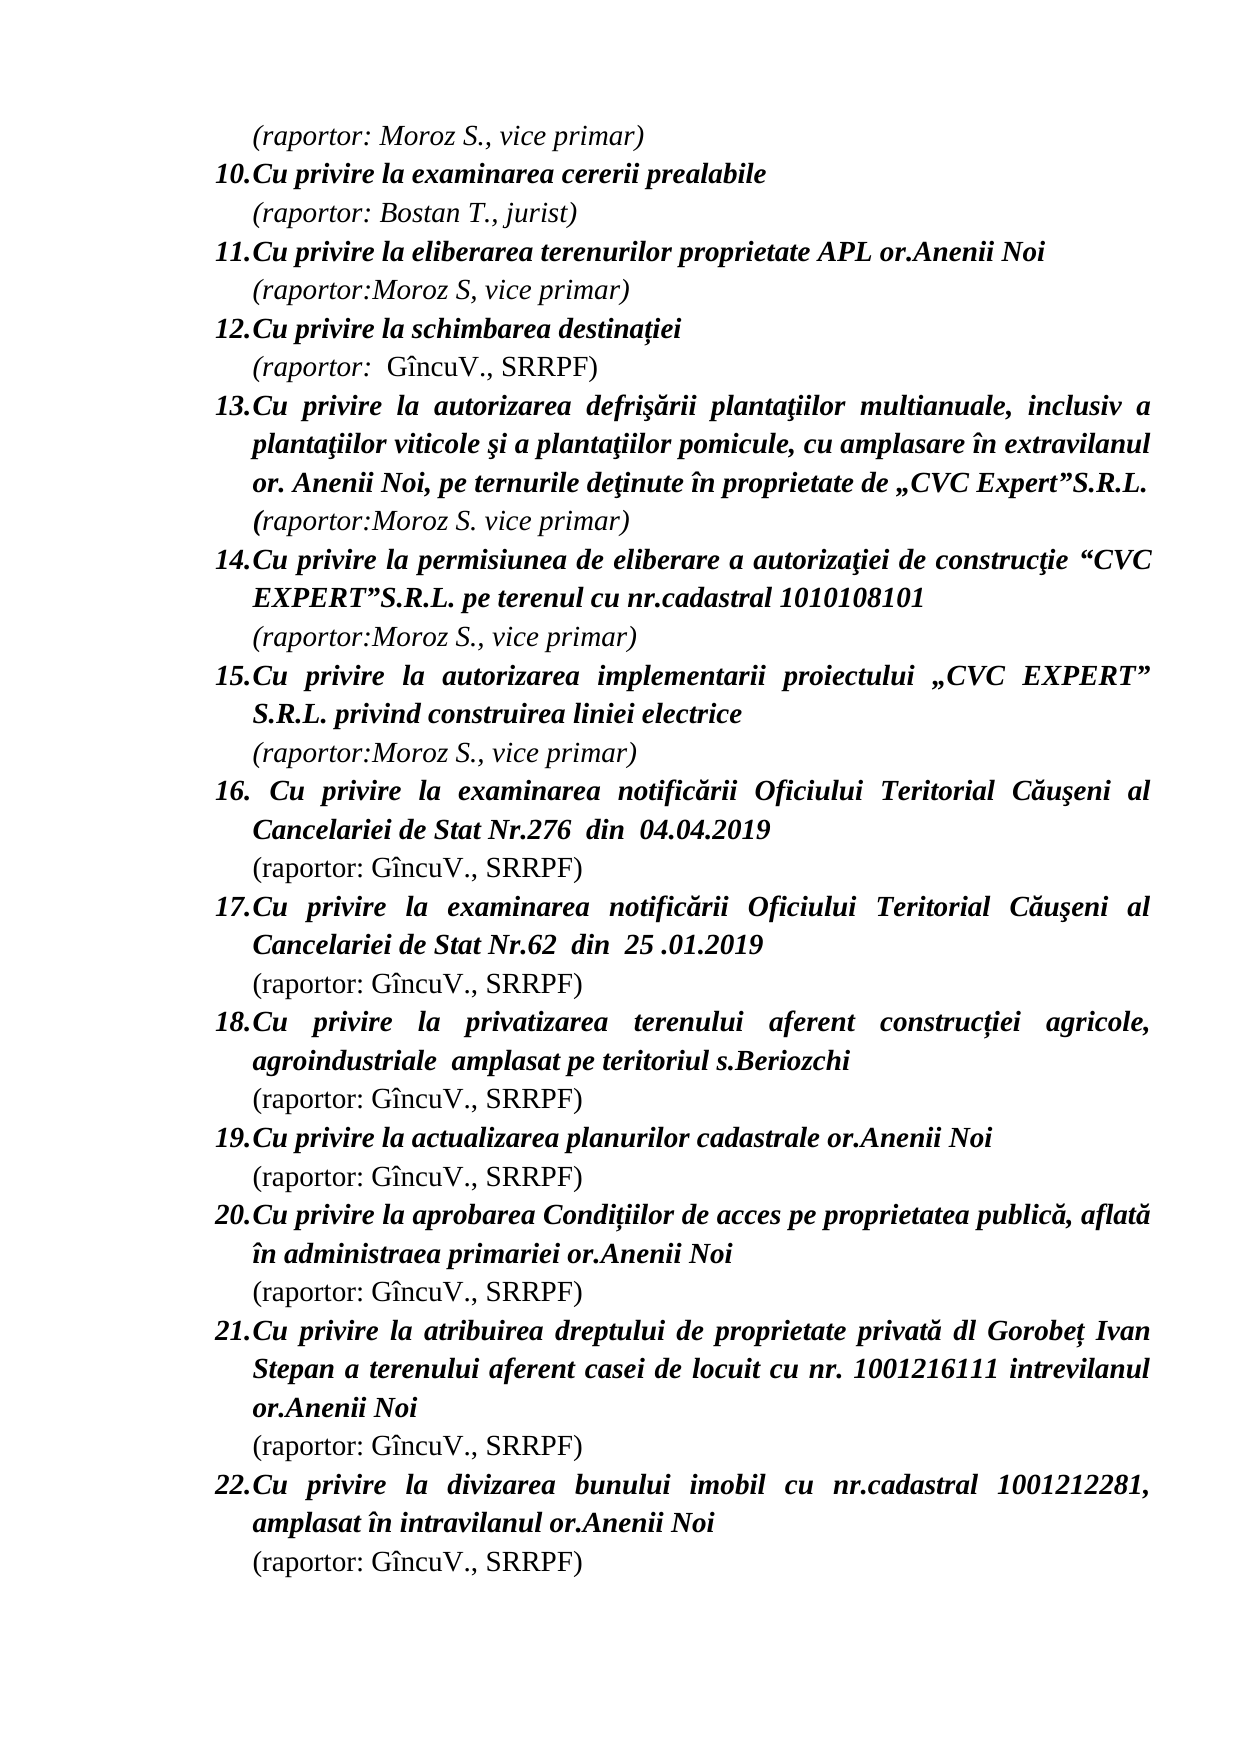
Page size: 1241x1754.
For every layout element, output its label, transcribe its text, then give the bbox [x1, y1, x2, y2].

list (raportor: GîncuV., SRRPF) [252, 1428, 1152, 1462]
list Cu privire la examinarea cererii prealabile [215, 157, 1152, 190]
list Cu privire la atribuirea dreptului de proprietate privată dl Gorobeț Ivan Stepan a terenului aferent casei de locuit cu nr. 1001216111 intrevilanul or.Anenii Noi [215, 1313, 1152, 1423]
list (raportor: GîncuV., SRRPF) [252, 1544, 1152, 1578]
list Cu privire la eliberarea terenurilor proprietate APL or.Anenii Noi [215, 234, 1152, 267]
list (raportor: GîncuV., SRRPF) [252, 850, 1152, 884]
list Cu privire la schimbarea destinației [215, 311, 1152, 344]
list Cu privire la permisiunea de eliberare a autorizaţiei de construcţie “CVC EXPERT”S.R.L. pe terenul cu nr.cadastral 1010108101 [215, 542, 1152, 614]
list (raportor: GîncuV., SRRPF) [252, 1274, 1152, 1308]
list (raportor:Moroz S., vice primar) [252, 619, 1152, 653]
list (raportor: Bostan T., jurist) [252, 195, 1152, 229]
list (raportor: GîncuV., SRRPF) [252, 1082, 1152, 1115]
list Cu privire la examinarea notificării Oficiului Teritorial Căuşeni al Cancelariei de Stat Nr.276 din 04.04.2019 [215, 773, 1152, 845]
list (raportor: Moroz S., vice primar) [252, 118, 1152, 152]
list Cu privire la privatizarea terenului aferent construcției agricole, agroindustriale amplasat pe teritoriul s.Beriozchi [215, 1004, 1152, 1077]
list (raportor: GîncuV., SRRPF) [252, 349, 1152, 383]
list Cu privire la autorizarea implementarii proiectului „CVC EXPERT” S.R.L. privind construirea liniei electrice [215, 658, 1152, 730]
list Cu privire la actualizarea planurilor cadastrale or.Anenii Noi [215, 1120, 1152, 1154]
list Cu privire la divizarea bunului imobil cu nr.cadastral 1001212281, amplasat în intravilanul or.Anenii Noi [215, 1467, 1152, 1539]
list Cu privire la examinarea notificării Oficiului Teritorial Căuşeni al Cancelariei de Stat Nr.62 din 25 .01.2019 [215, 889, 1152, 961]
list (raportor:Moroz S., vice primar) [252, 735, 1152, 768]
list (raportor:Moroz S, vice primar) [252, 272, 1152, 306]
list (raportor: GîncuV., SRRPF) [252, 966, 1152, 999]
list (raportor: GîncuV., SRRPF) [252, 1159, 1152, 1192]
list (raportor:Moroz S. vice primar) [252, 503, 1152, 537]
list Cu privire la aprobarea Condițiilor de acces pe proprietatea publică, aflată în administraea primariei or.Anenii Noi [215, 1197, 1152, 1269]
list Cu privire la autorizarea defrişării plantaţiilor multianuale, inclusiv a plantaţiilor viticole şi a plantaţiilor pomicule, cu amplasare în extravilanul or. Anenii Noi, pe ternurile deţinute în proprietate de „CVC Expert”S.R.L. [215, 388, 1152, 498]
